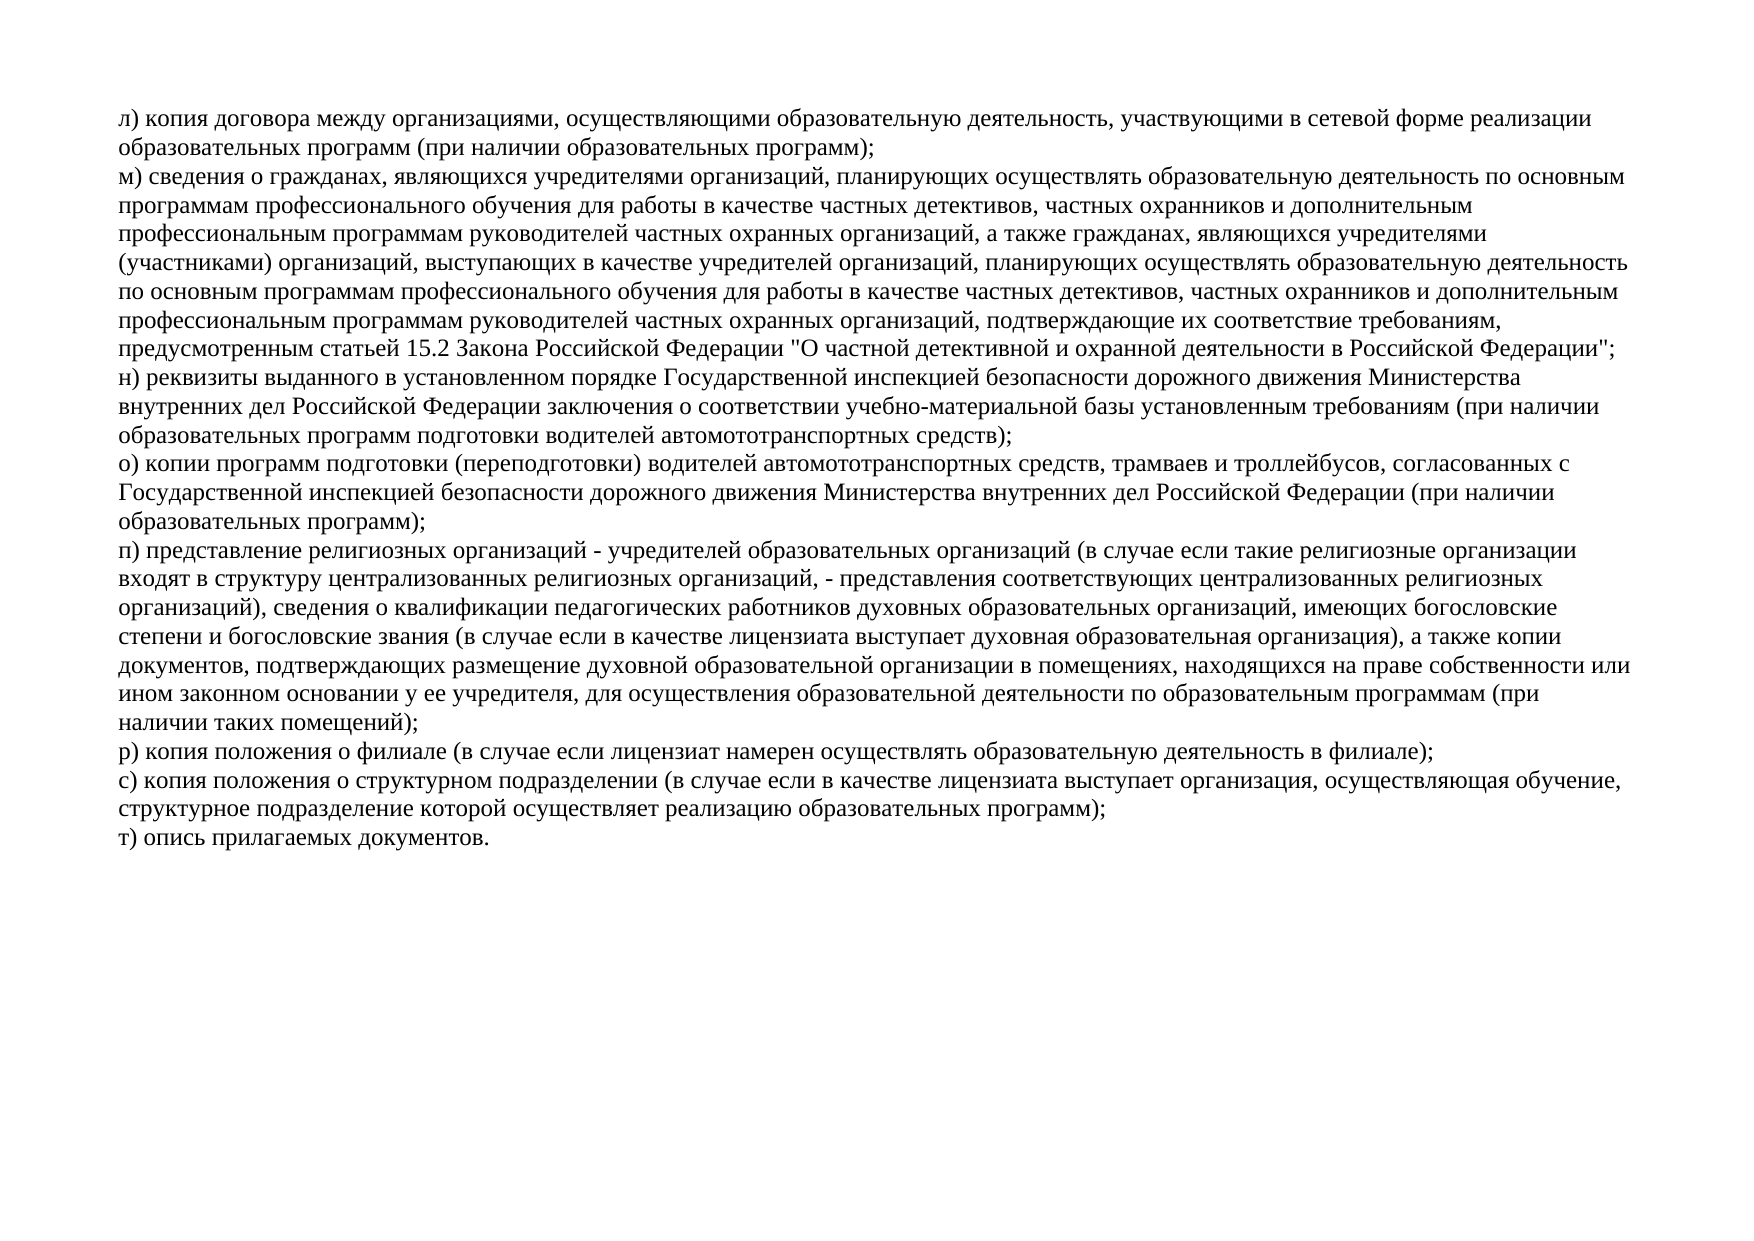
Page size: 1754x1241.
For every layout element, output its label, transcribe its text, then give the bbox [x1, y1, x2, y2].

text м) сведения о гражданах, являющихся учредителями организаций, планирующих осуществлять образовательную деятельность по основным программам профессионального обучения для работы в качестве частных детективов, частных охранников и дополнительным профессиональным программам руководителей частных охранных организаций, а также гражданах, являющихся учредителями (участниками) организаций, выступающих в качестве учредителей организаций, планирующих осуществлять образовательную деятельность по основным программам профессионального обучения для работы в качестве частных детективов, частных охранников и дополнительным профессиональным программам руководителей частных охранных организаций, подтверждающие их соответствие требованиям, предусмотренным статьей 15.2 Закона Российской Федерации "О частной детективной и охранной деятельности в Российской Федерации"; [118, 161, 1636, 362]
text р) копия положения о филиале (в случае если лицензиат намерен осуществлять образовательную деятельность в филиале); [118, 736, 1636, 765]
text п) представление религиозных организаций - учредителей образовательных организаций (в случае если такие религиозные организации входят в структуру централизованных религиозных организаций, - представления соответствующих централизованных религиозных организаций), сведения о квалификации педагогических работников духовных образовательных организаций, имеющих богословские степени и богословские звания (в случае если в качестве лицензиата выступает духовная образовательная организация), а также копии документов, подтверждающих размещение духовной образовательной организации в помещениях, находящихся на праве собственности или ином законном основании у ее учредителя, для осуществления образовательной деятельности по образовательным программам (при наличии таких помещений); [118, 535, 1636, 736]
text т) опись прилагаемых документов. [118, 822, 1636, 851]
text с) копия положения о структурном подразделении (в случае если в качестве лицензиата выступает организация, осуществляющая обучение, структурное подразделение которой осуществляет реализацию образовательных программ); [118, 765, 1636, 822]
text л) копия договора между организациями, осуществляющими образовательную деятельность, участвующими в сетевой форме реализации образовательных программ (при наличии образовательных программ); [118, 103, 1636, 161]
text о) копии программ подготовки (переподготовки) водителей автомототранспортных средств, трамваев и троллейбусов, согласованных с Государственной инспекцией безопасности дорожного движения Министерства внутренних дел Российской Федерации (при наличии образовательных программ); [118, 448, 1636, 535]
text н) реквизиты выданного в установленном порядке Государственной инспекцией безопасности дорожного движения Министерства внутренних дел Российской Федерации заключения о соответствии учебно-материальной базы установленным требованиям (при наличии образовательных программ подготовки водителей автомототранспортных средств); [118, 362, 1636, 448]
